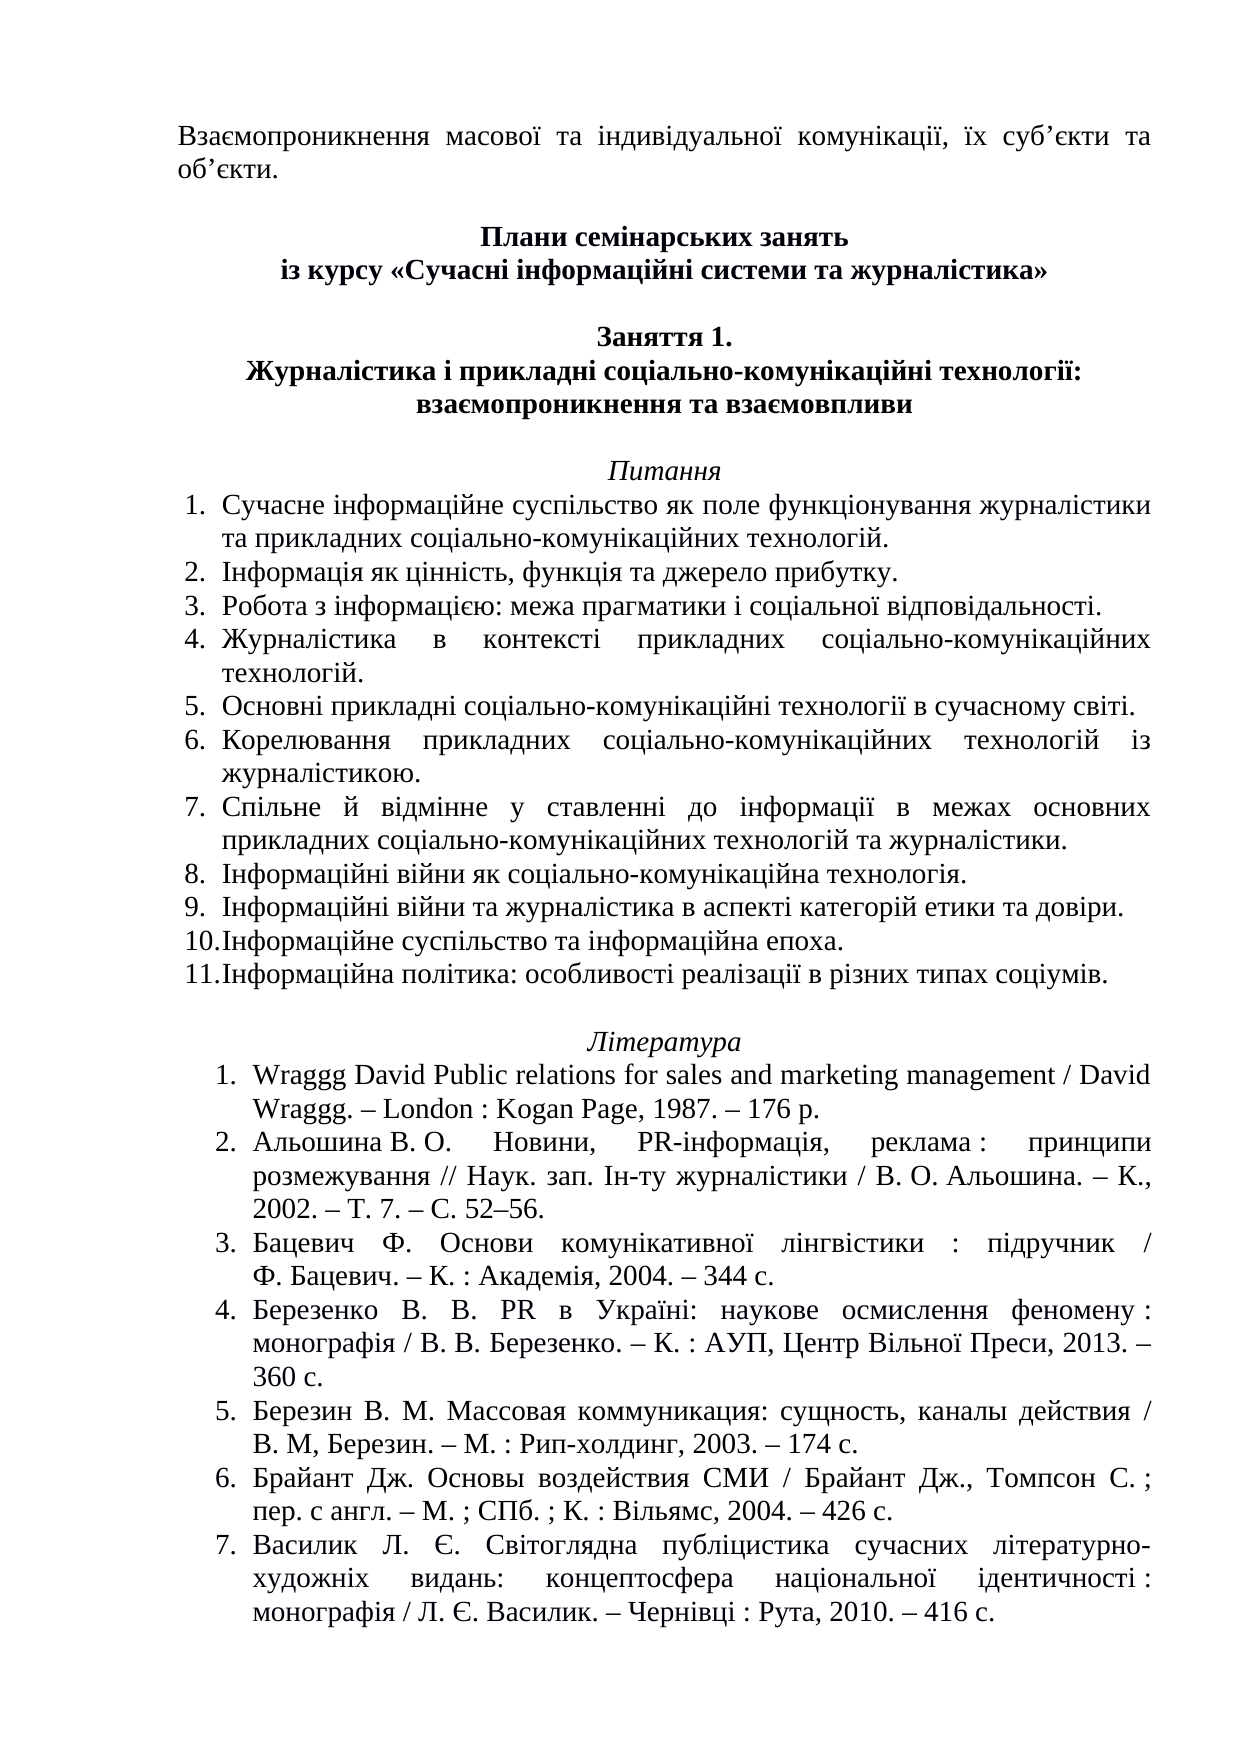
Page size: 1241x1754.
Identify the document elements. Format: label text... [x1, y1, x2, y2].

text Плани семінарських занять [177, 219, 1152, 252]
list Основні прикладні соціально-комунікаційні технології в сучасному світі. [184, 688, 1152, 722]
list Альошина В. О. Новини, PR-інформація, реклама : принципи розмежування // Наук. зап. Ін-ту журналістики / В. О. Альошина. – К., 2002. – Т. 7. – С. 52–56. [215, 1124, 1152, 1225]
list Робота з інформацією: межа прагматики і соціальної відповідальності. [184, 588, 1152, 621]
list Інформаційне суспільство та інформаційна епоха. [184, 923, 1152, 957]
list Корелювання прикладних соціально-комунікаційних технологій із журналістикою. [184, 722, 1152, 789]
list Василик Л. Є. Світоглядна публіцистика сучасних літературно-художніх видань: концептосфера національної ідентичності : монографія / Л. Є. Василик. – Чернівці : Рута, 2010. – 416 с. [215, 1527, 1152, 1627]
list Спільне й відмінне у ставленні до інформації в межах основних прикладних соціально-комунікаційних технологій та журналістики. [184, 789, 1152, 856]
list Інформація як цінність, функція та джерело прибутку. [184, 554, 1152, 588]
list Інформаційні війни як соціально-комунікаційна технологія. [184, 856, 1152, 889]
text із курсу «Сучасні інформаційні системи та журналістика» [177, 252, 1152, 286]
list Березин В. М. Массовая коммуникация: сущность, каналы действия / В. М, Березин. – М. : Рип-холдинг, 2003. – 174 с. [215, 1393, 1152, 1460]
text Література [177, 1024, 1152, 1057]
text Питання [177, 453, 1152, 487]
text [177, 118, 1152, 185]
list Журналістика в контексті прикладних соціально-комунікаційних технологій. [184, 621, 1152, 688]
text Заняття 1. [177, 319, 1152, 353]
list Бацевич Ф. Основи комунікативної лінгвістики : підручник / Ф. Бацевич. – К. : Академія, 2004. – 344 с. [215, 1225, 1152, 1292]
list Сучасне інформаційне суспільство як поле функціонування журналістики та прикладних соціально-комунікаційних технологій. [184, 487, 1152, 554]
list Березенко В. В. PR в Україні: наукове осмислення феномену : монографія / В. В. Березенко. – К. : АУП, Центр Вільної Преси, 2013. – 360 с. [215, 1292, 1152, 1393]
list Wraggg David Public relations for sales and marketing management / David Wraggg. – London : Kogan Page, 1987. – 176 p. [215, 1057, 1152, 1124]
list Інформаційна політика: особливості реалізації в різних типах соціумів. [184, 957, 1152, 990]
list Брайант Дж. Основы воздействия СМИ / Брайант Дж., Томпсон С. ; пер. с англ. – М. ; СПб. ; К. : Вільямс, 2004. – 426 с. [215, 1460, 1152, 1527]
list Інформаційні війни та журналістика в аспекті категорій етики та довіри. [184, 889, 1152, 923]
text Журналістика і прикладні соціально-комунікаційні технології: взаємопроникнення та взаємовпливи [177, 353, 1152, 420]
